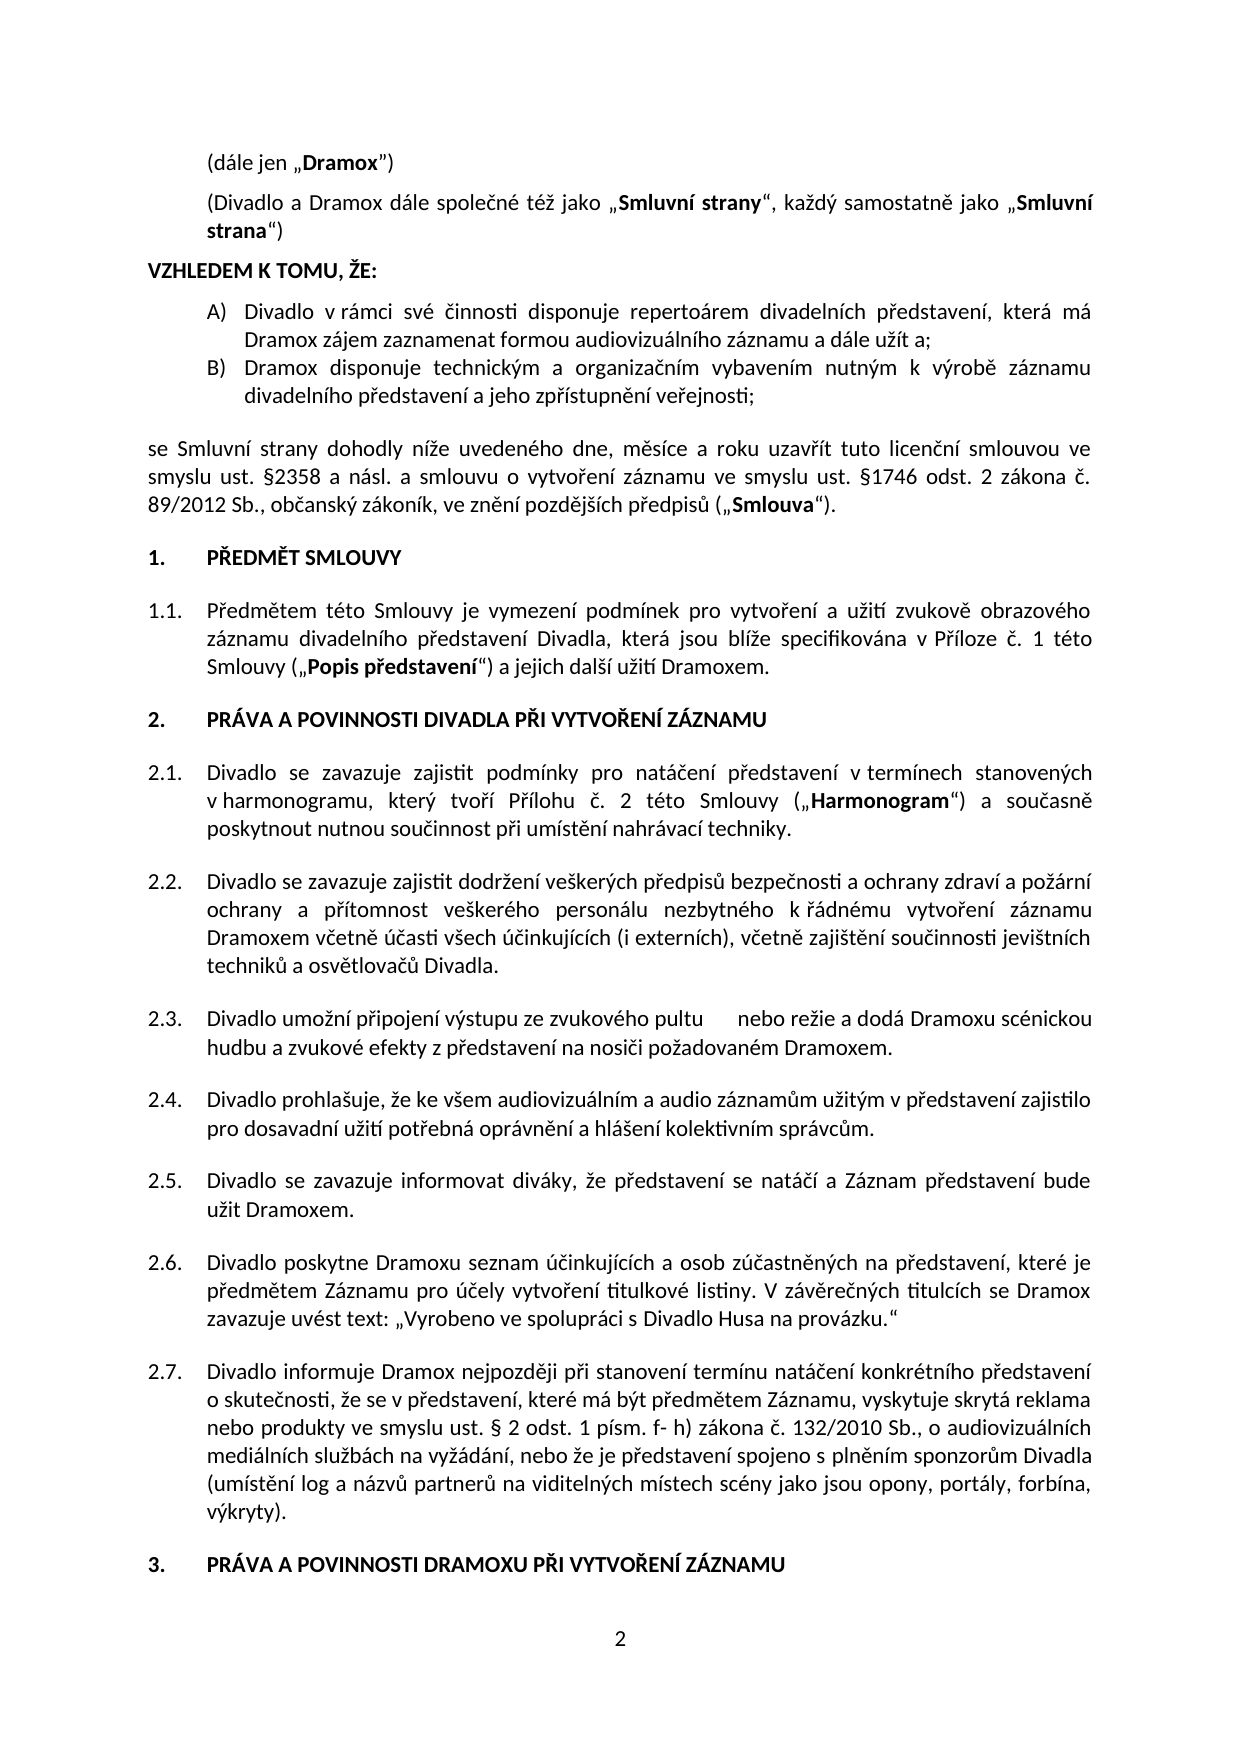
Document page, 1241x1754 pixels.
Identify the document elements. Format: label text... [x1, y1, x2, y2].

list Dramox disponuje technickým a organizačním vybavením nutným k výrobě záznamu divadelního představení a jeho zpřístupnění veřejnosti; [207, 353, 1093, 409]
list Předmětem této Smlouvy je vymezení podmínek pro vytvoření a užití zvukově obrazového záznamu divadelního představení Divadla, která jsou blíže specifikována v Příloze č. 1 této Smlouvy („Popis představení“) a jejich další užití Dramoxem. [148, 596, 1093, 680]
list Divadlo v rámci své činnosti disponuje repertoárem divadelních představení, která má Dramox zájem zaznamenat formou audiovizuálního záznamu a dále užít a; [207, 297, 1093, 353]
text (Divadlo a Dramox dále společné též jako „Smluvní strany“, každý samostatně jako „Smluvní strana“) [207, 188, 1093, 244]
list Divadlo se zavazuje zajistit dodržení veškerých předpisů bezpečnosti a ochrany zdraví a požární ochrany a přítomnost veškerého personálu nezbytného k řádnému vytvoření záznamu Dramoxem včetně účasti všech účinkujících (i externích), včetně zajištění součinnosti jevištních techniků a osvětlovačů Divadla. [148, 867, 1093, 979]
text se Smluvní strany dohodly níže uvedeného dne, měsíce a roku uzavřít tuto licenční smlouvou ve smyslu ust. §2358 a násl. a smlouvu o vytvoření záznamu ve smyslu ust. §1746 odst. 2 zákona č. 89/2012 Sb., občanský zákoník, ve znění pozdějších předpisů („Smlouva“). [148, 434, 1093, 518]
list Divadlo se zavazuje informovat diváky, že představení se natáčí a Záznam představení bude užit Dramoxem. [148, 1167, 1093, 1223]
text VZHLEDEM K TOMU, ŽE: [148, 257, 1093, 285]
list PRÁVA A POVINNOSTI DIVADLA PŘI VYTVOŘENÍ ZÁZNAMU [148, 705, 1093, 733]
list PRÁVA A POVINNOSTI DRAMOXU PŘI VYTVOŘENÍ ZÁZNAMU [148, 1550, 1093, 1578]
list Divadlo umožní připojení výstupu ze zvukového pultu nebo režie a dodá Dramoxu scénickou hudbu a zvukové efekty z představení na nosiči požadovaném Dramoxem. [148, 1004, 1093, 1061]
list Divadlo informuje Dramox nejpozději při stanovení termínu natáčení konkrétního představení o skutečnosti, že se v představení, které má být předmětem Záznamu, vyskytuje skrytá reklama nebo produkty ve smyslu ust. § 2 odst. 1 písm. f- h) zákona č. 132/2010 Sb., o audiovizuálních mediálních službách na vyžádání, nebo že je představení spojeno s plněním sponzorům Divadla (umístění log a názvů partnerů na viditelných místech scény jako jsou opony, portály, forbína, výkryty). [148, 1357, 1093, 1525]
list Divadlo prohlašuje, že ke všem audiovizuálním a audio záznamům užitým v představení zajistilo pro dosavadní užití potřebná oprávnění a hlášení kolektivním správcům. [148, 1086, 1093, 1142]
text (dále jen „Dramox”) [207, 148, 1093, 176]
list Divadlo se zavazuje zajistit podmínky pro natáčení představení v termínech stanovených v harmonogramu, který tvoří Přílohu č. 2 této Smlouvy („Harmonogram“) a současně poskytnout nutnou součinnost při umístění nahrávací techniky. [148, 758, 1093, 842]
list Divadlo poskytne Dramoxu seznam účinkujících a osob zúčastněných na představení, které je předmětem Záznamu pro účely vytvoření titulkové listiny. V závěrečných titulcích se Dramox zavazuje uvést text: „Vyrobeno ve spolupráci s Divadlo Husa na provázku.“ [148, 1248, 1093, 1332]
list PŘEDMĚT SMLOUVY [148, 543, 1093, 571]
